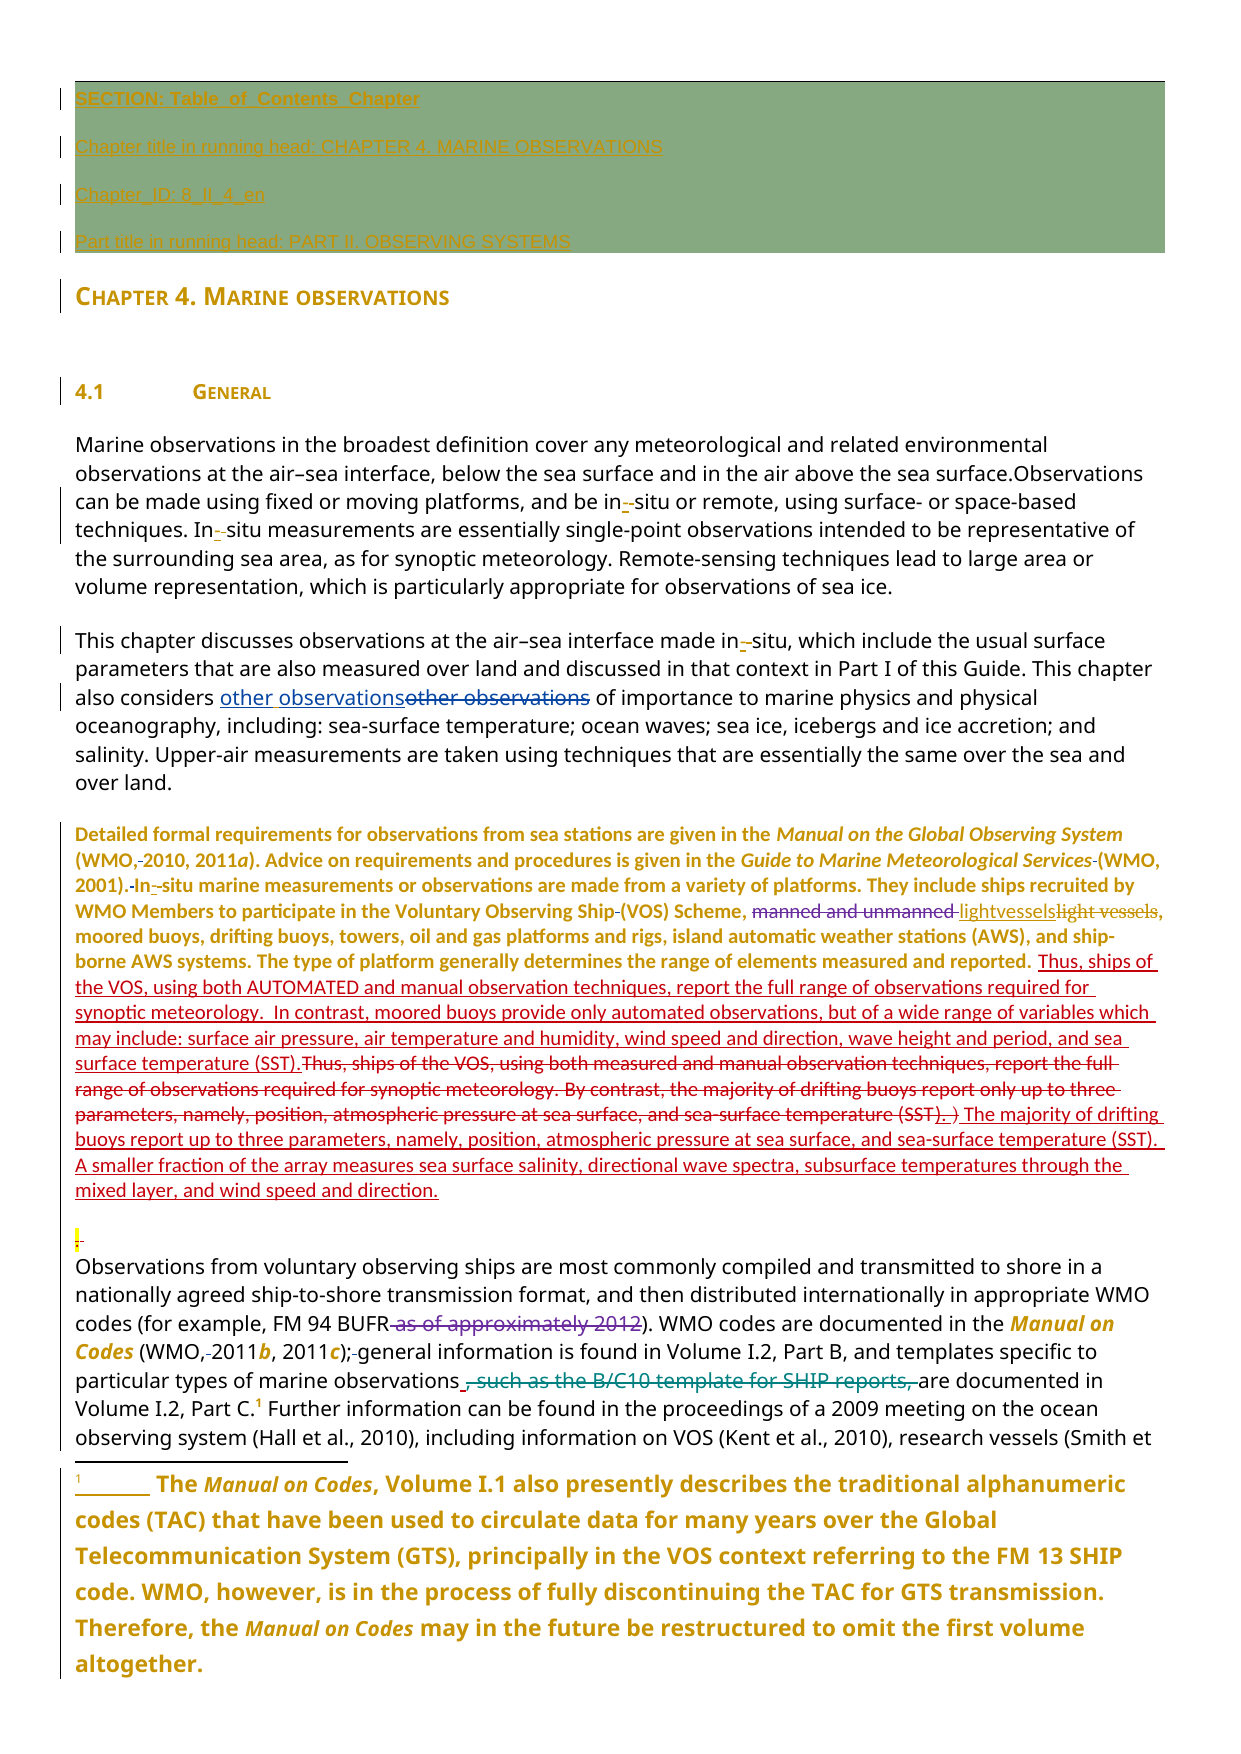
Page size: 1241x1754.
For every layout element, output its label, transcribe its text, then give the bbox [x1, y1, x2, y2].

text Marine observations in the broadest definition cover any meteorological and related environmental observations at the air–sea interface, below the sea surface and in the air above the sea surface.Observations can be made using fixed or moving platforms, and be insitu or remote, using surface- or space-based techniques. Insitu measurements are essentially single-point observations intended to be representative of the surrounding sea area, as for synoptic meteorology. Remote-sensing techniques lead to large area or volume representation, which is particularly appropriate for observations of sea ice. [75, 430, 1165, 601]
text Detailed formal requirements for observations from sea stations are given in the Manual on the Global Observing System (WMO,2010, 2011a). Advice on requirements and procedures is given in the Guide to Marine Meteorological Services(WMO, 2001).Insitu marine measurements or observations are made from a variety of platforms. They include ships recruited by WMO Members to participate in the Voluntary Observing Ship(VOS) Scheme, , moored buoys, drifting buoys, towers, oil and gas platforms and rigs, island automatic weather stations (AWS), and ship-borne AWS systems. The type of platform generally determines the range of elements measured and reported. [75, 822, 1165, 1148]
text Detailed formal requirements for observations from sea stations are given in the Manual on the Global Observing System (WMO,2010, 2011a). Advice on requirements and procedures is given in the Guide to Marine Meteorological Services(WMO, 2001).Insitu marine measurements or observations are made from a variety of platforms. They include ships recruited by WMO Members to participate in the Voluntary Observing Ship(VOS) Scheme, , moored buoys, drifting buoys, towers, oil and gas platforms and rigs, island automatic weather stations (AWS), and ship-borne AWS systems. The type of platform generally determines the range of elements measured and reported. [75, 1150, 1165, 1203]
text Chapter 4. Marine observations [75, 279, 1165, 313]
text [75, 1252, 1165, 1451]
text 4.1 General [75, 377, 1165, 405]
text This chapter discusses observations at the air–sea interface made insitu, which include the usual surface parameters that are also measured over land and discussed in that context in Part I of this Guide. This chapter also considers of importance to marine physics and physical oceanography, including: sea-surface temperature; ocean waves; sea ice, icebergs and ice accretion; and salinity. Upper-air measurements are taken using techniques that are essentially the same over the sea and over land. [75, 626, 1165, 797]
